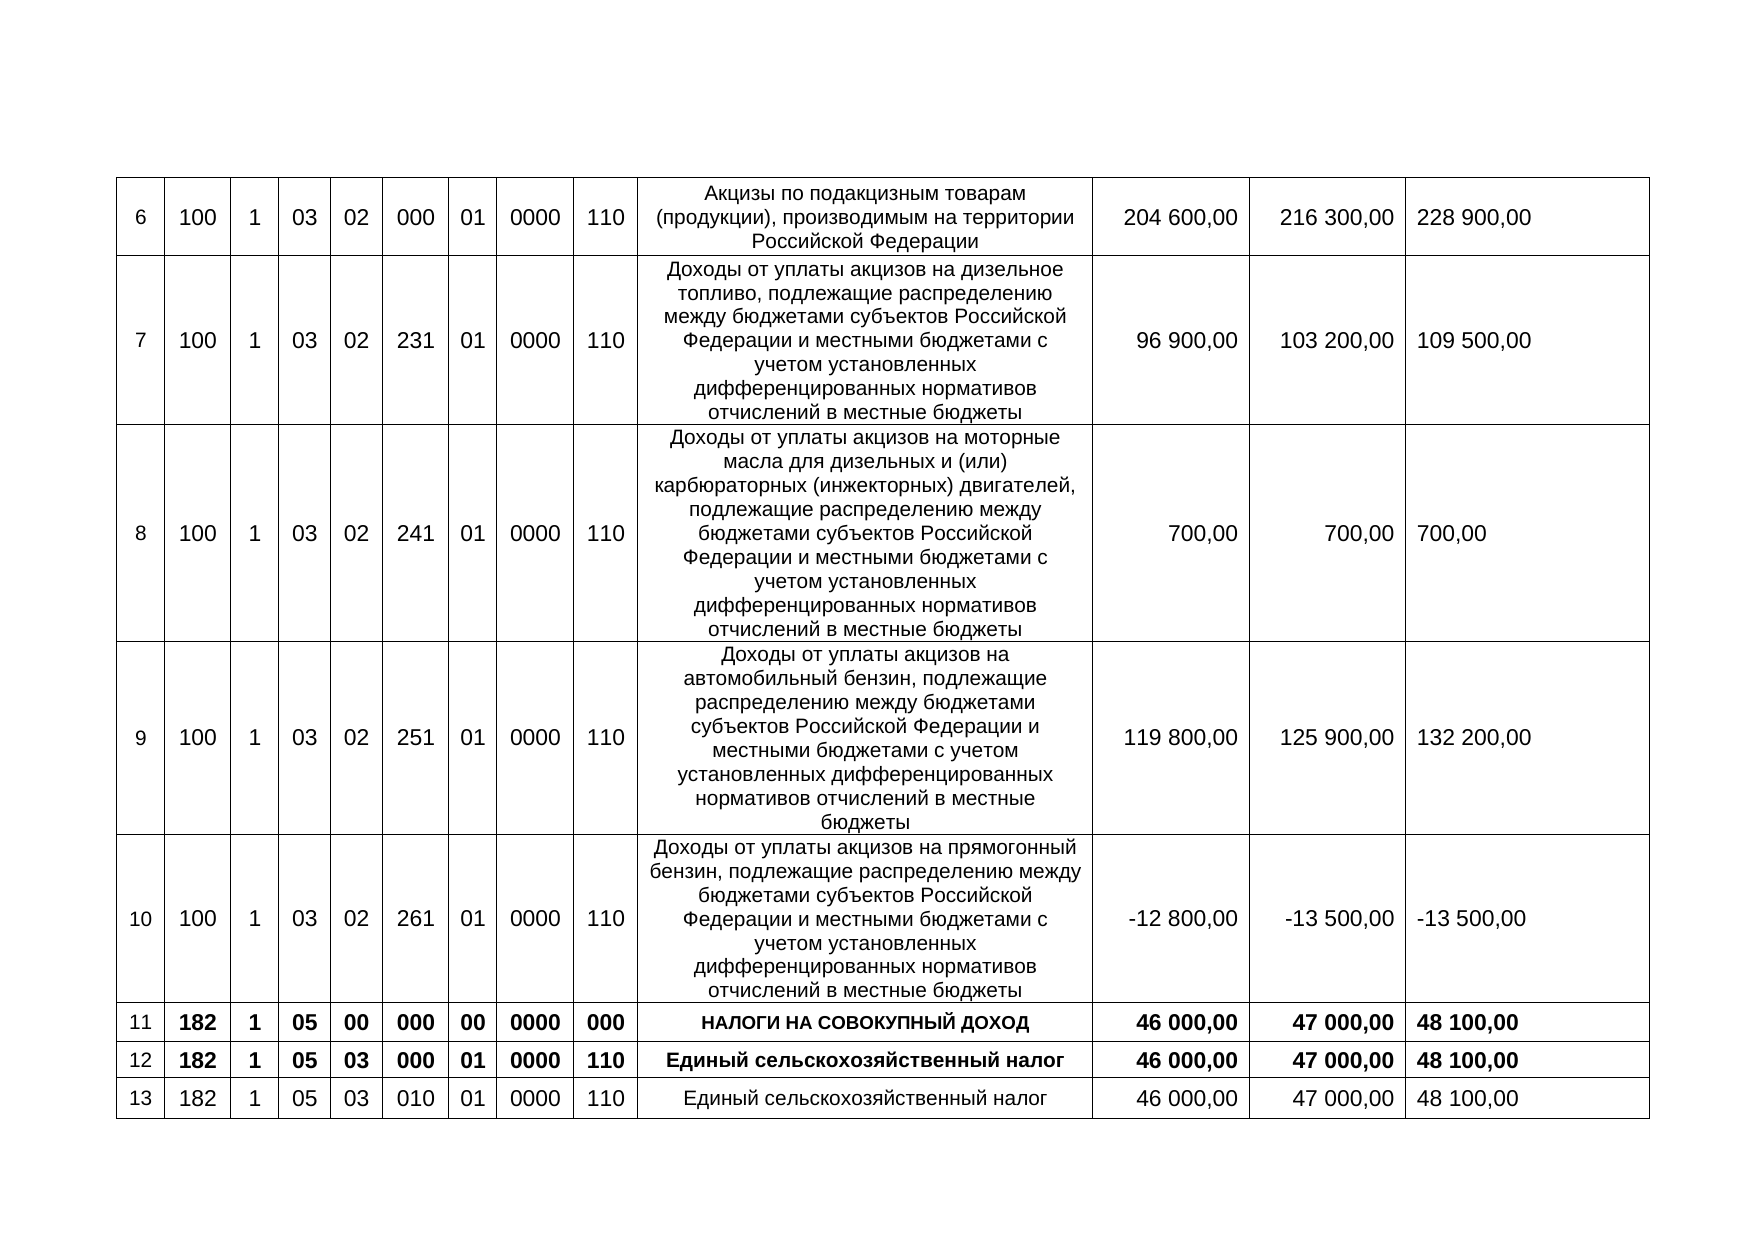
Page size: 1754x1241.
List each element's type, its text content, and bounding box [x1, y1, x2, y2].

table_cell 01 [449, 425, 496, 641]
table_cell 110 [574, 256, 637, 424]
table_cell -13 500,00 [1406, 835, 1649, 1002]
table_cell 03 [331, 1042, 382, 1077]
table_cell 12 [117, 1042, 164, 1077]
table_cell 103 200,00 [1250, 256, 1405, 424]
table_cell 03 [279, 642, 330, 833]
table_cell 03 [331, 1078, 382, 1118]
table_cell 000 [574, 1003, 637, 1041]
table_cell 0000 [497, 835, 573, 1002]
table_cell 48 100,00 [1406, 1078, 1649, 1118]
table_cell 02 [331, 425, 382, 641]
table_cell 48 100,00 [1406, 1042, 1649, 1077]
table_cell Единый сельскохозяйственный налог [638, 1042, 1092, 1077]
table_cell Акцизы по подакцизным товарам (продукции), производимым на территории Российской Федерации [638, 178, 1092, 255]
table_cell 228 900,00 [1406, 178, 1649, 255]
table_cell 700,00 [1250, 425, 1405, 641]
table_cell 02 [331, 256, 382, 424]
table_cell НАЛОГИ НА СОВОКУПНЫЙ ДОХОД [638, 1003, 1092, 1041]
table_cell 46 000,00 [1093, 1003, 1249, 1041]
table_cell 01 [449, 256, 496, 424]
table_cell 1 [231, 835, 278, 1002]
table_cell 1 [231, 1003, 278, 1041]
table_cell 182 [165, 1078, 230, 1118]
table_cell 0000 [497, 1042, 573, 1077]
table_cell 13 [117, 1078, 164, 1118]
table_cell 01 [449, 642, 496, 833]
table_cell 1 [231, 425, 278, 641]
table_cell 46 000,00 [1093, 1078, 1249, 1118]
table_cell 03 [279, 178, 330, 255]
table_cell 01 [449, 1078, 496, 1118]
table_cell -12 800,00 [1093, 835, 1249, 1002]
table_cell 0000 [497, 642, 573, 833]
table_cell 0000 [497, 256, 573, 424]
table_cell 132 200,00 [1406, 642, 1649, 833]
table_cell 251 [383, 642, 448, 833]
table_cell 01 [449, 178, 496, 255]
table_cell 9 [117, 642, 164, 833]
table_cell 7 [117, 256, 164, 424]
table_cell 05 [279, 1078, 330, 1118]
table_cell 261 [383, 835, 448, 1002]
table_cell 10 [117, 835, 164, 1002]
table_cell 204 600,00 [1093, 178, 1249, 255]
table_cell 110 [574, 835, 637, 1002]
table_cell 1 [231, 1078, 278, 1118]
table_cell 110 [574, 178, 637, 255]
table_cell 110 [574, 642, 637, 833]
table_cell 47 000,00 [1250, 1042, 1405, 1077]
table_cell 100 [165, 256, 230, 424]
table_cell 0000 [497, 1078, 573, 1118]
table_cell 100 [165, 425, 230, 641]
table_cell Единый сельскохозяйственный налог [638, 1078, 1092, 1118]
table_cell 1 [231, 1042, 278, 1077]
table_cell 100 [165, 642, 230, 833]
table_cell Доходы от уплаты акцизов на прямогонный бензин, подлежащие распределению между бюджетами субъектов Российской Федерации и местными бюджетами с учетом установленных дифференцированных нормативов отчислений в местные бюджеты [638, 835, 1092, 1002]
table_cell 03 [279, 835, 330, 1002]
table_cell 110 [574, 425, 637, 641]
table_cell 1 [231, 178, 278, 255]
table_cell Доходы от уплаты акцизов на автомобильный бензин, подлежащие распределению между бюджетами субъектов Российской Федерации и местными бюджетами с учетом установленных дифференцированных нормативов отчислений в местные бюджеты [638, 642, 1092, 833]
table_cell 110 [574, 1078, 637, 1118]
table_cell Доходы от уплаты акцизов на дизельное топливо, подлежащие распределению между бюджетами субъектов Российской Федерации и местными бюджетами с учетом установленных дифференцированных нормативов отчислений в местные бюджеты [638, 256, 1092, 424]
table_cell 125 900,00 [1250, 642, 1405, 833]
table_cell 01 [449, 835, 496, 1002]
table_cell 119 800,00 [1093, 642, 1249, 833]
table_cell 6 [117, 178, 164, 255]
table_cell Доходы от уплаты акцизов на моторные масла для дизельных и (или) карбюраторных (инжекторных) двигателей, подлежащие распределению между бюджетами субъектов Российской Федерации и местными бюджетами с учетом установленных дифференцированных нормативов отчислений в местные бюджеты [638, 425, 1092, 641]
table_cell 100 [165, 178, 230, 255]
table_cell 0000 [497, 178, 573, 255]
table_cell 100 [165, 835, 230, 1002]
table_cell 01 [449, 1042, 496, 1077]
table_cell 000 [383, 178, 448, 255]
table_cell 46 000,00 [1093, 1042, 1249, 1077]
table_cell 96 900,00 [1093, 256, 1249, 424]
table_cell 0000 [497, 425, 573, 641]
table_cell 241 [383, 425, 448, 641]
table_cell 000 [383, 1003, 448, 1041]
table_cell 02 [331, 642, 382, 833]
table_cell 02 [331, 835, 382, 1002]
table_cell 03 [279, 256, 330, 424]
table_cell 109 500,00 [1406, 256, 1649, 424]
table_cell 05 [279, 1003, 330, 1041]
table_cell 00 [449, 1003, 496, 1041]
table_cell 700,00 [1406, 425, 1649, 641]
table_cell 110 [574, 1042, 637, 1077]
table_cell 0000 [497, 1003, 573, 1041]
table_cell 02 [331, 178, 382, 255]
table_cell 48 100,00 [1406, 1003, 1649, 1041]
table_cell 216 300,00 [1250, 178, 1405, 255]
table_cell 1 [231, 256, 278, 424]
table_cell 00 [331, 1003, 382, 1041]
table_cell 47 000,00 [1250, 1078, 1405, 1118]
table_cell 1 [231, 642, 278, 833]
table_cell 010 [383, 1078, 448, 1118]
table_cell 182 [165, 1042, 230, 1077]
table_cell 231 [383, 256, 448, 424]
table_cell 05 [279, 1042, 330, 1077]
table_cell 03 [279, 425, 330, 641]
table_cell 8 [117, 425, 164, 641]
table_cell 000 [383, 1042, 448, 1077]
table_cell -13 500,00 [1250, 835, 1405, 1002]
table_cell 11 [117, 1003, 164, 1041]
table_cell 700,00 [1093, 425, 1249, 641]
table_cell 47 000,00 [1250, 1003, 1405, 1041]
table_cell 182 [165, 1003, 230, 1041]
